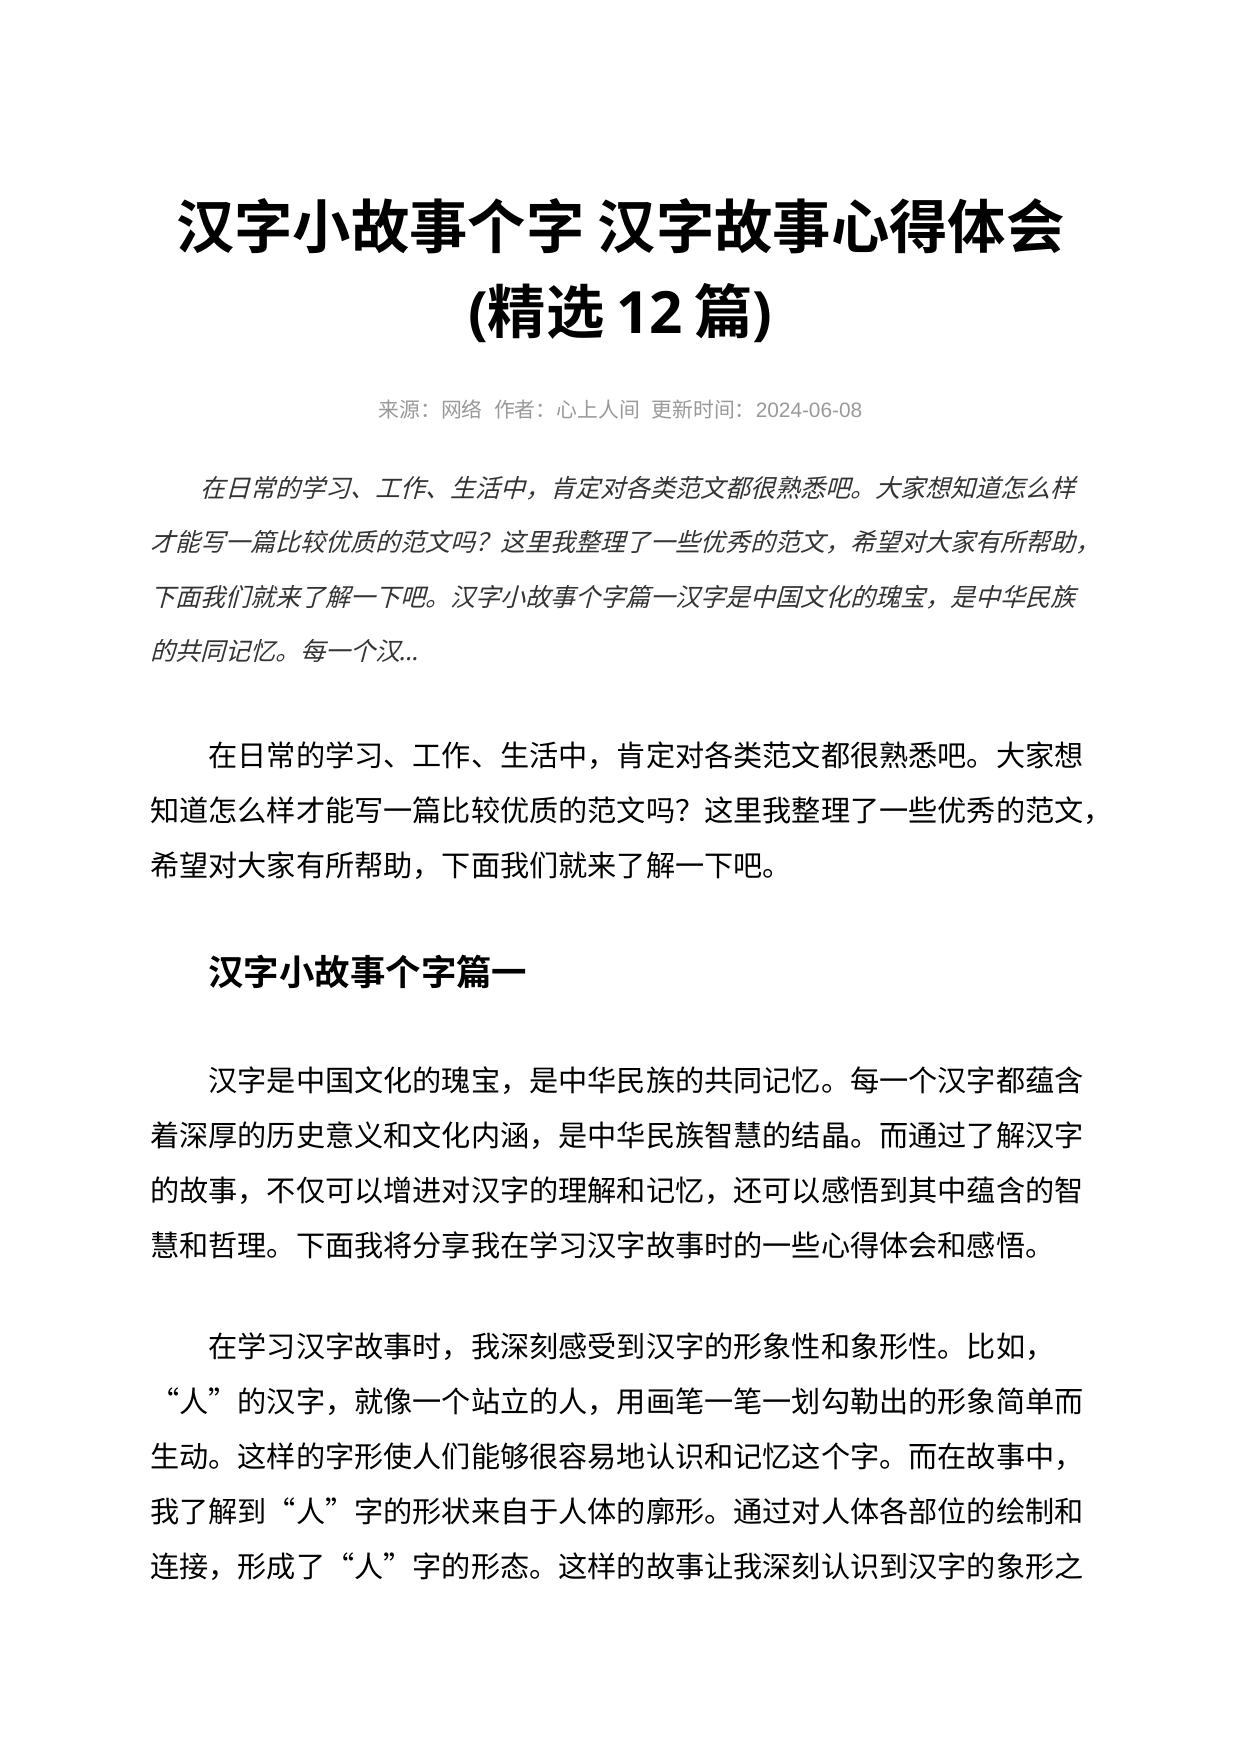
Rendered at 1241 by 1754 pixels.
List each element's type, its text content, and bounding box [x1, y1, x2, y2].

text 来源：网络 作者：心上人间 更新时间：2024-06-08 [150, 397, 1090, 421]
text 在日常的学习、工作、生活中，肯定对各类范文都很熟悉吧。大家想知道怎么样才能写一篇比较优质的范文吗？这里我整理了一些优秀的范文，希望对大家有所帮助，下面我们就来了解一下吧。汉字小故事个字篇一汉字是中国文化的瑰宝，是中华民族的共同记忆。每一个汉... [150, 468, 1090, 668]
subtitle 汉字小故事个字 汉字故事心得体会(精选12篇) [150, 181, 1090, 351]
text 汉字小故事个字篇一 [150, 944, 1090, 995]
text 在日常的学习、工作、生活中，肯定对各类范文都很熟悉吧。大家想知道怎么样才能写一篇比较优质的范文吗？这里我整理了一些优秀的范文，希望对大家有所帮助，下面我们就来了解一下吧。 [150, 733, 1090, 885]
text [150, 1324, 1090, 1586]
text 汉字是中国文化的瑰宝，是中华民族的共同记忆。每一个汉字都蕴含着深厚的历史意义和文化内涵，是中华民族智慧的结晶。而通过了解汉字的故事，不仅可以增进对汉字的理解和记忆，还可以感悟到其中蕴含的智慧和哲理。下面我将分享我在学习汉字故事时的一些心得体会和感悟。 [150, 1058, 1090, 1264]
